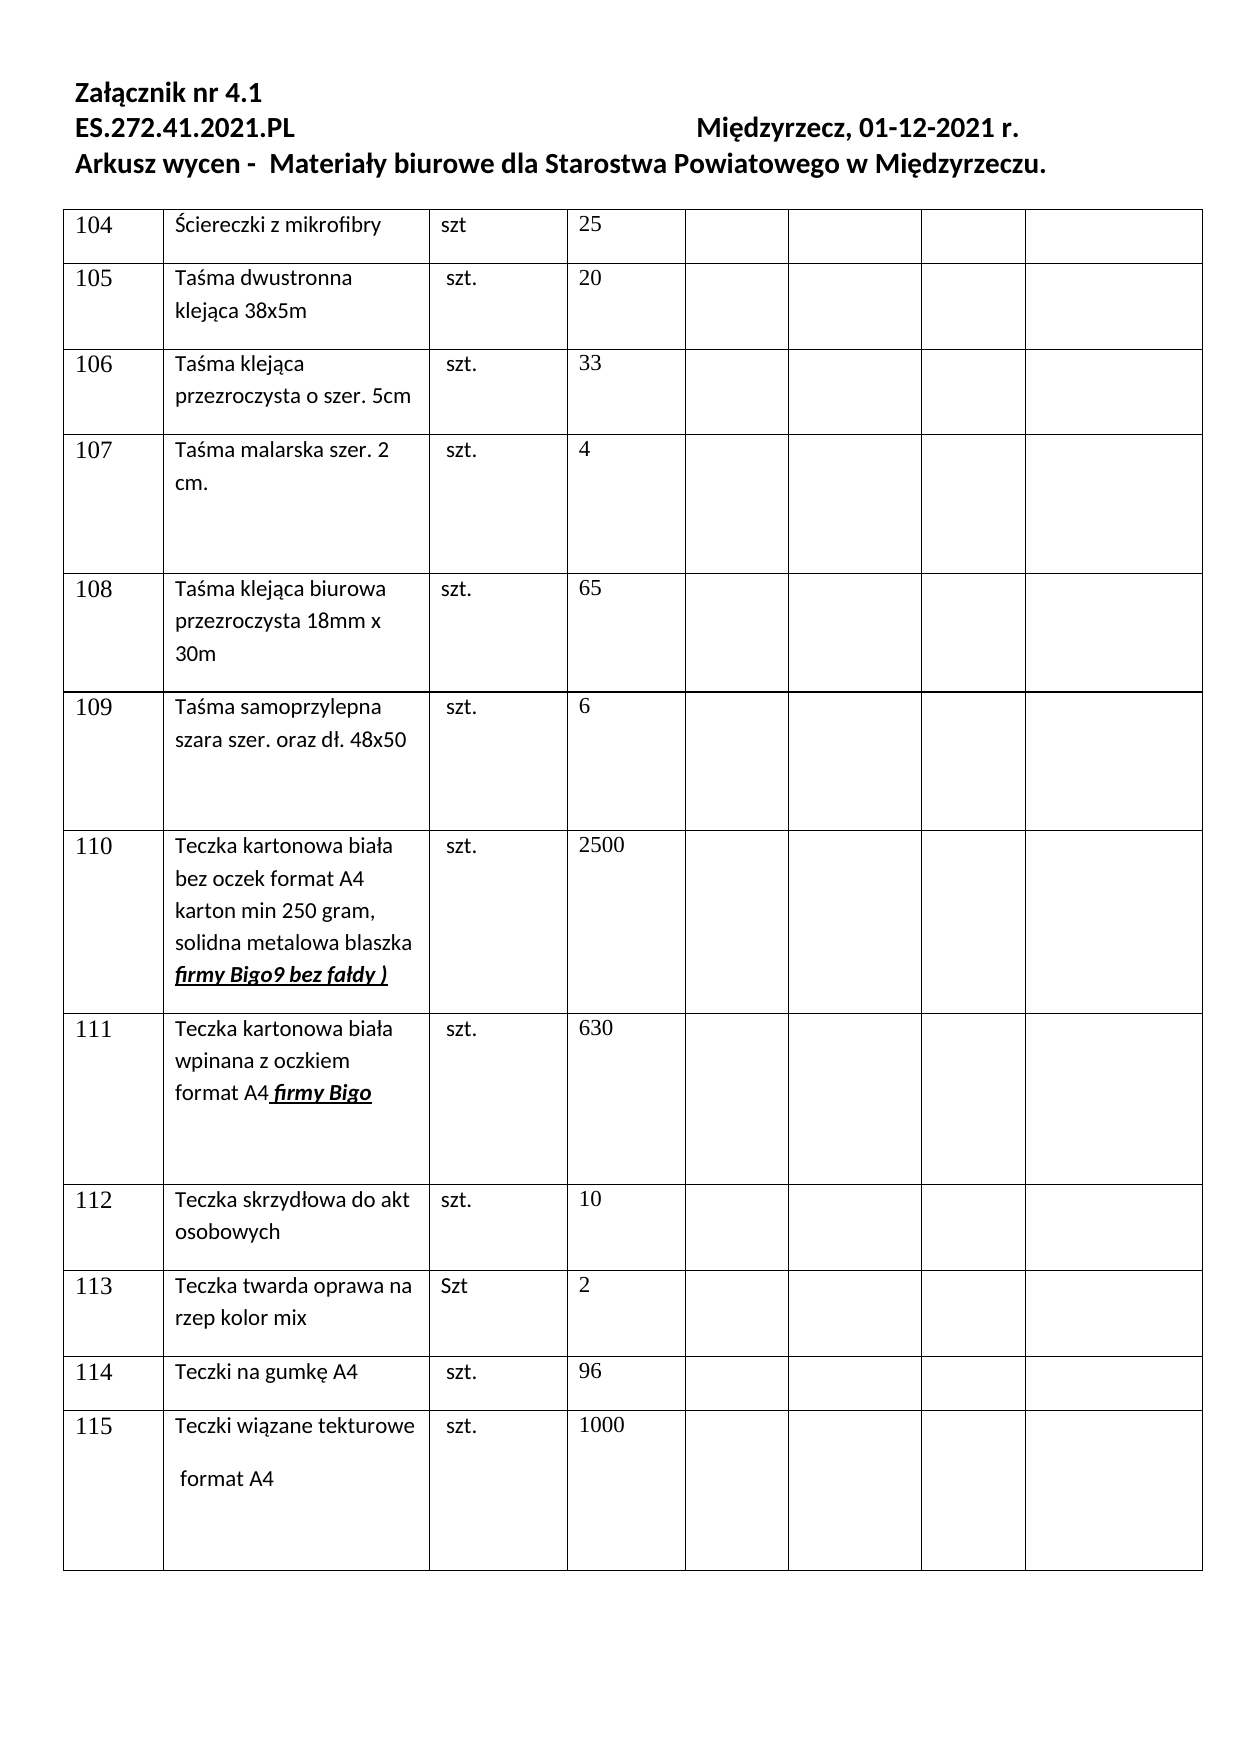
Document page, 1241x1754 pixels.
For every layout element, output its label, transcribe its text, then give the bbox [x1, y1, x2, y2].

table_cell [1026, 435, 1202, 573]
table_cell [789, 264, 921, 348]
table_cell [922, 435, 1025, 573]
table_cell 4 [568, 435, 685, 573]
table_cell szt. [430, 1411, 567, 1569]
table_cell 1000 [568, 1411, 685, 1569]
table_cell [789, 435, 921, 573]
table_cell szt. [430, 435, 567, 573]
table_cell [686, 1185, 788, 1270]
table_cell 6 [568, 693, 685, 830]
table_cell szt [430, 210, 567, 262]
table_cell 2500 [568, 831, 685, 1013]
table_cell [922, 574, 1025, 691]
table_cell 109 [64, 693, 163, 830]
table_cell [789, 1357, 921, 1410]
table_cell [789, 1411, 921, 1569]
table_cell [1026, 831, 1202, 1013]
table_cell Teczka skrzydłowa do akt osobowych [164, 1185, 429, 1270]
table_cell [922, 1411, 1025, 1569]
table_cell 113 [64, 1271, 163, 1356]
table_cell szt. [430, 350, 567, 434]
table_cell [1026, 1411, 1202, 1569]
table_cell 111 [64, 1014, 163, 1184]
table_cell [1026, 574, 1202, 691]
table_cell Taśma klejąca biurowa przezroczysta 18mm x 30m [164, 574, 429, 691]
table_cell [1026, 350, 1202, 434]
table_cell [789, 350, 921, 434]
table_cell 108 [64, 574, 163, 691]
table_cell szt. [430, 1185, 567, 1270]
table_cell 112 [64, 1185, 163, 1270]
table_cell [1026, 1014, 1202, 1184]
table_cell [686, 210, 788, 262]
table_cell 10 [568, 1185, 685, 1270]
table_cell 25 [568, 210, 685, 262]
table_cell 65 [568, 574, 685, 691]
table_cell [922, 831, 1025, 1013]
table_cell [789, 1014, 921, 1184]
table_cell [922, 210, 1025, 262]
table_cell [789, 210, 921, 262]
table_cell 114 [64, 1357, 163, 1410]
table_cell Teczki na gumkę A4 [164, 1357, 429, 1410]
table_cell 115 [64, 1411, 163, 1569]
table_cell Taśma malarska szer. 2 cm. [164, 435, 429, 573]
table_cell [686, 693, 788, 830]
table_cell [789, 693, 921, 830]
table_cell szt. [430, 264, 567, 348]
table_cell [922, 1357, 1025, 1410]
table_cell [922, 1185, 1025, 1270]
table_cell [789, 574, 921, 691]
table_cell [686, 574, 788, 691]
table_cell [1026, 693, 1202, 830]
table_cell szt. [430, 1357, 567, 1410]
table_cell 96 [568, 1357, 685, 1410]
table_cell [789, 1271, 921, 1356]
table_cell szt. [430, 574, 567, 691]
table_cell [1026, 1357, 1202, 1410]
table_cell szt. [430, 831, 567, 1013]
table_cell szt. [430, 1014, 567, 1184]
table_cell Teczka twarda oprawa na rzep kolor mix [164, 1271, 429, 1356]
table_cell [686, 1014, 788, 1184]
table_cell [922, 350, 1025, 434]
table_cell [1026, 210, 1202, 262]
table_cell [922, 693, 1025, 830]
table_cell szt. [430, 693, 567, 830]
table_cell 33 [568, 350, 685, 434]
table_cell [789, 1185, 921, 1270]
table_cell Szt [430, 1271, 567, 1356]
table_cell [686, 1357, 788, 1410]
table_cell Taśma dwustronna klejąca 38x5m [164, 264, 429, 348]
table_cell [1026, 1185, 1202, 1270]
table_cell [789, 831, 921, 1013]
table_cell [686, 264, 788, 348]
table_cell Teczka kartonowa biała bez oczek format A4 karton min 250 gram, solidna metalowa blaszka firmy Bigo9 bez fałdy ) [164, 831, 429, 1013]
table_cell 2 [568, 1271, 685, 1356]
table_cell 110 [64, 831, 163, 1013]
table_cell [686, 1271, 788, 1356]
table_cell [1026, 264, 1202, 348]
table_cell [922, 1014, 1025, 1184]
table_cell 107 [64, 435, 163, 573]
table_cell Teczka kartonowa biała wpinana z oczkiem format A4 firmy Bigo [164, 1014, 429, 1184]
table_cell [686, 350, 788, 434]
table_cell Teczki wiązane tekturowe format A4 [164, 1411, 429, 1569]
table_cell 630 [568, 1014, 685, 1184]
table_cell 20 [568, 264, 685, 348]
table_cell 104 [64, 210, 163, 262]
table_cell Taśma klejąca przezroczysta o szer. 5cm [164, 350, 429, 434]
table_cell [922, 1271, 1025, 1356]
table_cell [922, 264, 1025, 348]
table_cell [1026, 1271, 1202, 1356]
table_cell 106 [64, 350, 163, 434]
table_cell [686, 831, 788, 1013]
table_cell [686, 435, 788, 573]
table_cell Taśma samoprzylepna szara szer. oraz dł. 48x50 [164, 693, 429, 830]
table_cell Ściereczki z mikrofibry [164, 210, 429, 262]
table_cell 105 [64, 264, 163, 348]
table_cell [686, 1411, 788, 1569]
